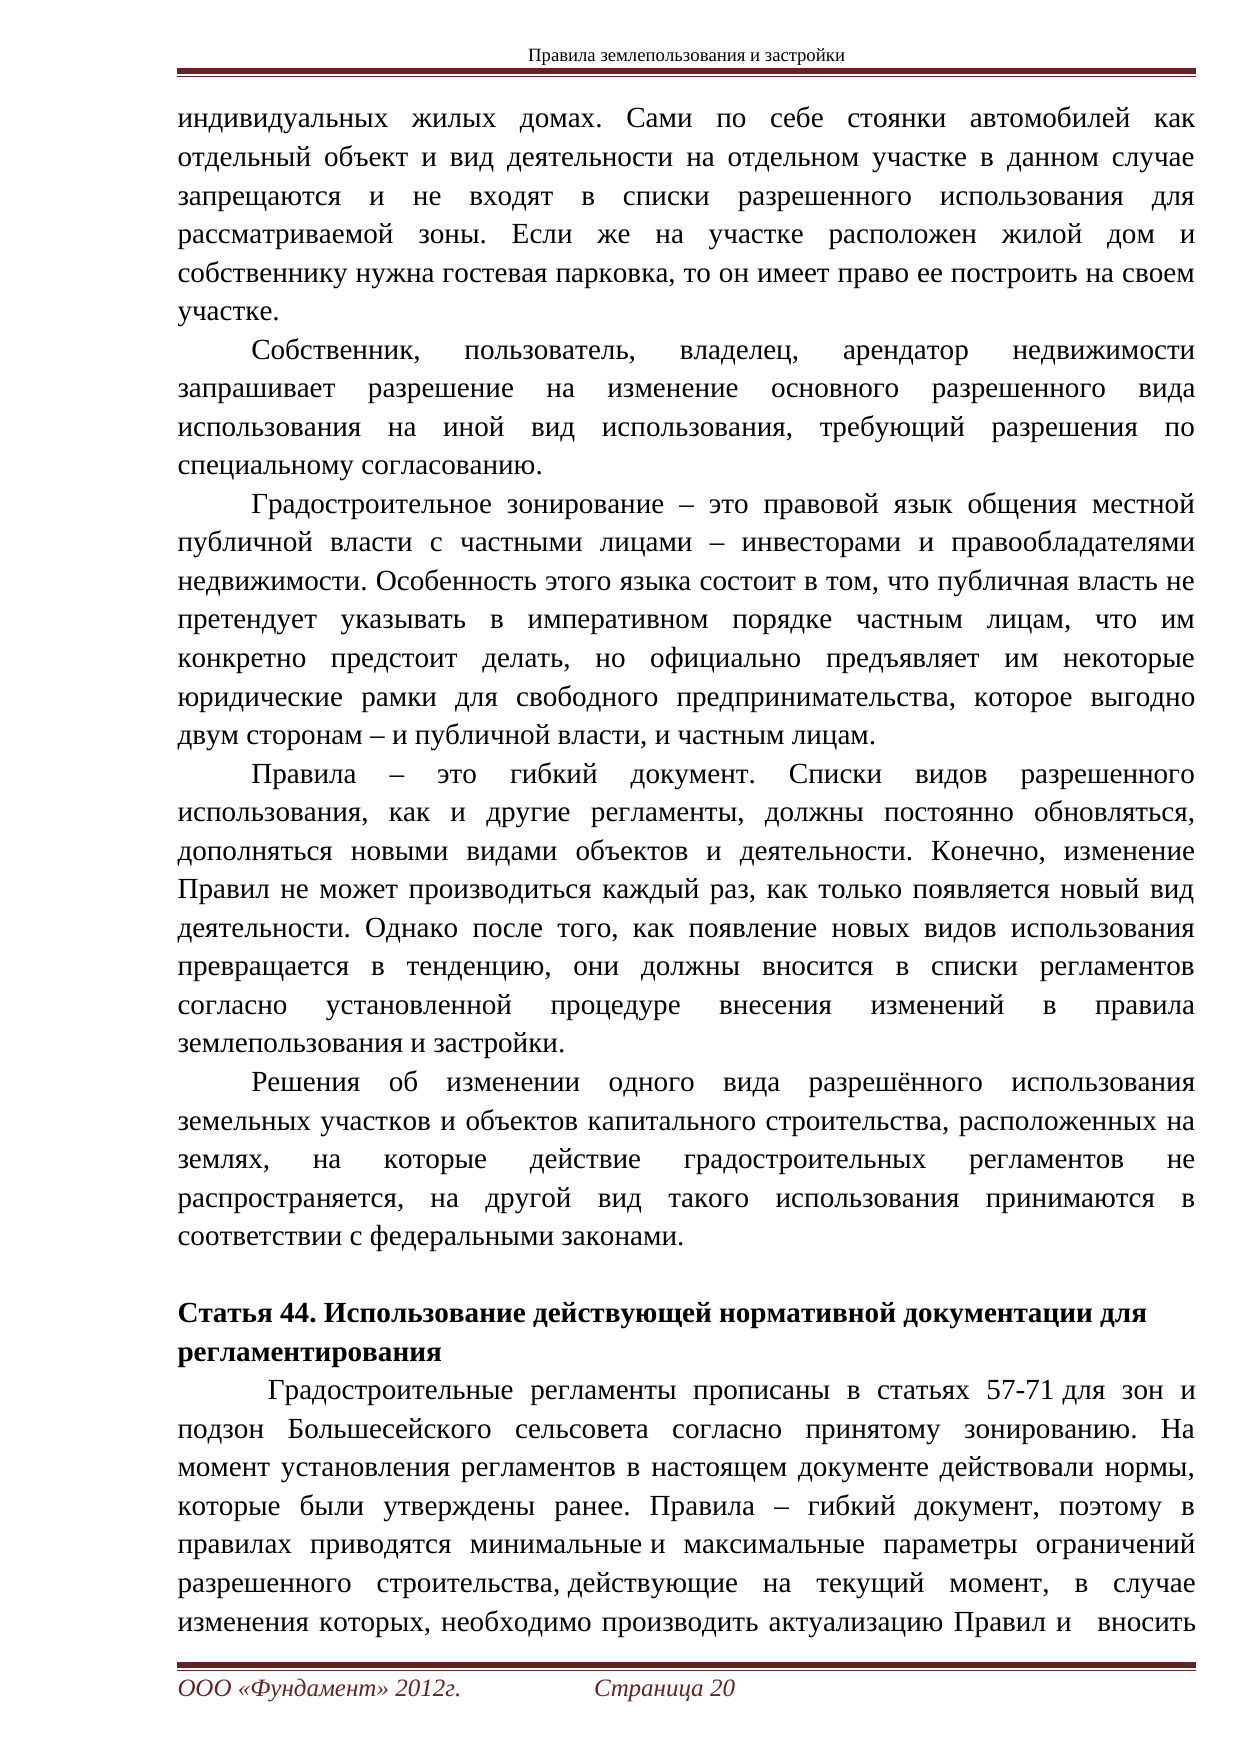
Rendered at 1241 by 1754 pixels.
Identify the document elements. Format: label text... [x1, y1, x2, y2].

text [177, 1372, 1196, 1637]
text Градостроительное зонирование – это правовой язык общения местной публичной власти с частными лицами – инвесторами и правообладателями недвижимости. Особенность этого языка состоит в том, что публичная власть не претендует указывать в императивном порядке частным лицам, что им конкретно предстоит делать, но официально предъявляет им некоторые юридические рамки для свободного предпринимательства, которое выгодно двум сторонам – и публичной власти, и частным лицам. [177, 486, 1196, 751]
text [177, 101, 1196, 327]
text Правила – это гибкий документ. Списки видов разрешенного использования, как и другие регламенты, должны постоянно обновляться, дополняться новыми видами объектов и деятельности. Конечно, изменение Правил не может производиться каждый раз, как только появляется новый вид деятельности. Однако после того, как появление новых видов использования превращается в тенденцию, они должны вносится в списки регламентов согласно установленной процедуре внесения изменений в правила землепользования и застройки. [177, 756, 1196, 1059]
text Статья 44. Использование действующей нормативной документации для регламентирования [177, 1295, 1196, 1367]
text Решения об изменении одного вида разрешённого использования земельных участков и объектов капитального строительства, расположенных на землях, на которые действие градостроительных регламентов не распространяется, на другой вид такого использования принимаются в соответствии с федеральными законами. [177, 1064, 1196, 1252]
text Собственник, пользователь, владелец, арендатор недвижимости запрашивает разрешение на изменение основного разрешенного вида использования на иной вид использования, требующий разрешения по специальному согласованию. [177, 332, 1196, 481]
